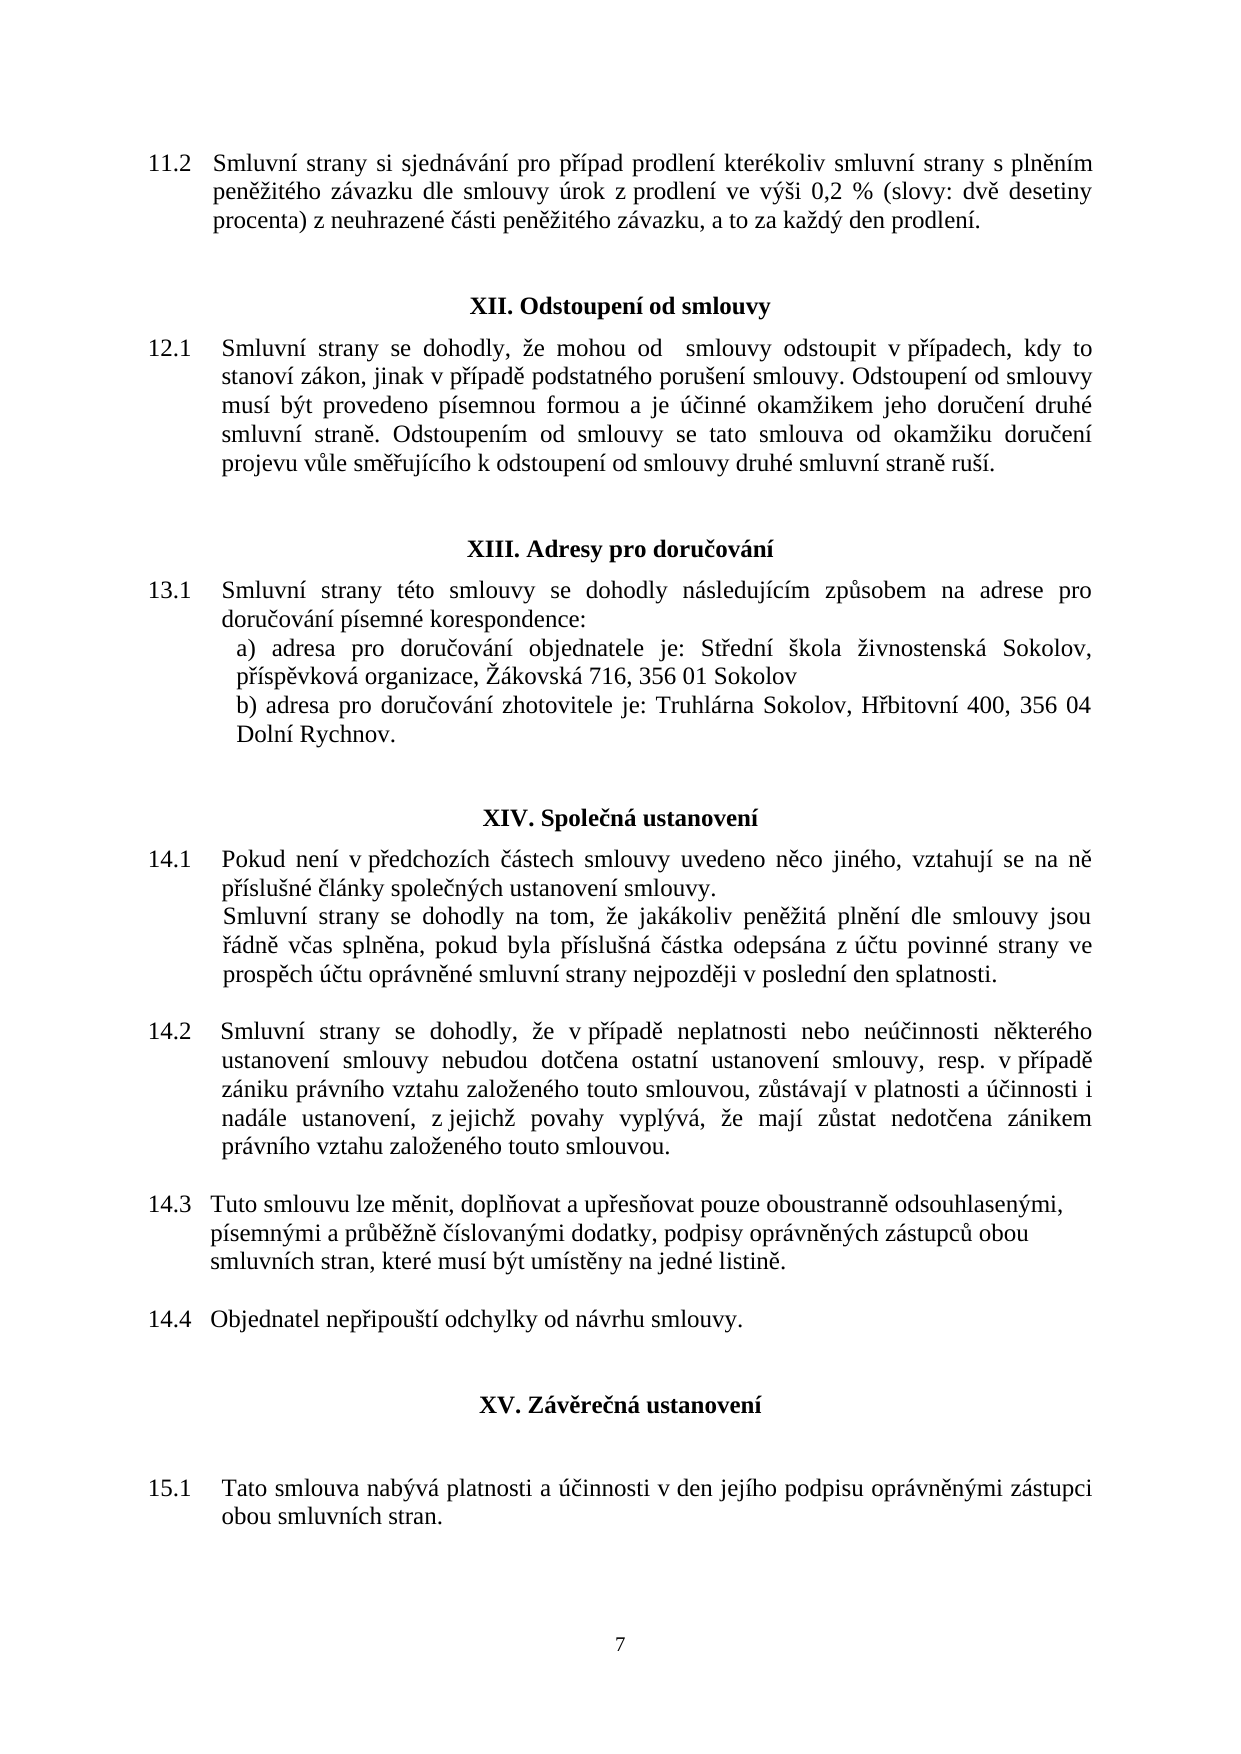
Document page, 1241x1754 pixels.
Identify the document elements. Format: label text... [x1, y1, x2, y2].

text a) adresa pro doručování objednatele je: Střední škola živnostenská Sokolov, příspěvková organizace, Žákovská 716, 356 01 Sokolov [236, 633, 1093, 690]
text XIV. Společná ustanovení [148, 803, 1093, 831]
text 11.2 Smluvní strany si sjednávání pro případ prodlení kterékoliv smluvní strany s plněním peněžitého závazku dle smlouvy úrok z prodlení ve výši 0,2 % (slovy: dvě desetiny procenta) z neuhrazené části peněžitého závazku, a to za každý den prodlení. [148, 148, 1093, 234]
text 12.1 Smluvní strany se dohodly, že mohou od smlouvy odstoupit v případech, kdy to stanoví zákon, jinak v případě podstatného porušení smlouvy. Odstoupení od smlouvy musí být provedeno písemnou formou a je účinné okamžikem jeho doručení druhé smluvní straně. Odstoupením od smlouvy se tato smlouva od okamžiku doručení projevu vůle směřujícího k odstoupení od smlouvy druhé smluvní straně ruší. [148, 333, 1093, 476]
text 14.1 Pokud není v předchozích částech smlouvy uvedeno něco jiného, vztahují se na ně příslušné články společných ustanovení smlouvy. [148, 844, 1093, 901]
text 14.3 Tuto smlouvu lze měnit, doplňovat a upřesňovat pouze oboustranně odsouhlasenými, [148, 1189, 1093, 1218]
text XII. Odstoupení od smlouvy [148, 291, 1093, 320]
text 13.1 Smluvní strany této smlouvy se dohodly následujícím způsobem na adrese pro doručování písemné korespondence: [148, 575, 1093, 633]
text Smluvní strany se dohodly na tom, že jakákoliv peněžitá plnění dle smlouvy jsou řádně včas splněna, pokud byla příslušná částka odepsána z účtu povinné strany ve prospěch účtu oprávněné smluvní strany nejpozději v poslední den splatnosti. [223, 901, 1093, 988]
text XV. Závěrečná ustanovení [148, 1390, 1093, 1419]
text 15.1 Tato smlouva nabývá platnosti a účinnosti v den jejího podpisu oprávněnými zástupci obou smluvních stran. [148, 1473, 1093, 1530]
text 14.2 Smluvní strany se dohodly, že v případě neplatnosti nebo neúčinnosti některého ustanovení smlouvy nebudou dotčena ostatní ustanovení smlouvy, resp. v případě zániku právního vztahu založeného touto smlouvou, zůstávají v platnosti a účinnosti i nadále ustanovení, z jejichž povahy vyplývá, že mají zůstat nedotčena zánikem právního vztahu založeného touto smlouvou. [148, 1016, 1093, 1160]
text b) adresa pro doručování zhotovitele je: Truhlárna Sokolov, Hřbitovní 400, 356 04 Dolní Rychnov. [236, 690, 1093, 748]
text 14.4 Objednatel nepřipouští odchylky od návrhu smlouvy. [148, 1304, 1093, 1333]
text smluvních stran, které musí být umístěny na jedné listině. [148, 1246, 1093, 1275]
text písemnými a průběžně číslovanými dodatky, podpisy oprávněných zástupců obou [148, 1218, 1093, 1246]
text XIII. Adresy pro doručování [148, 534, 1093, 563]
